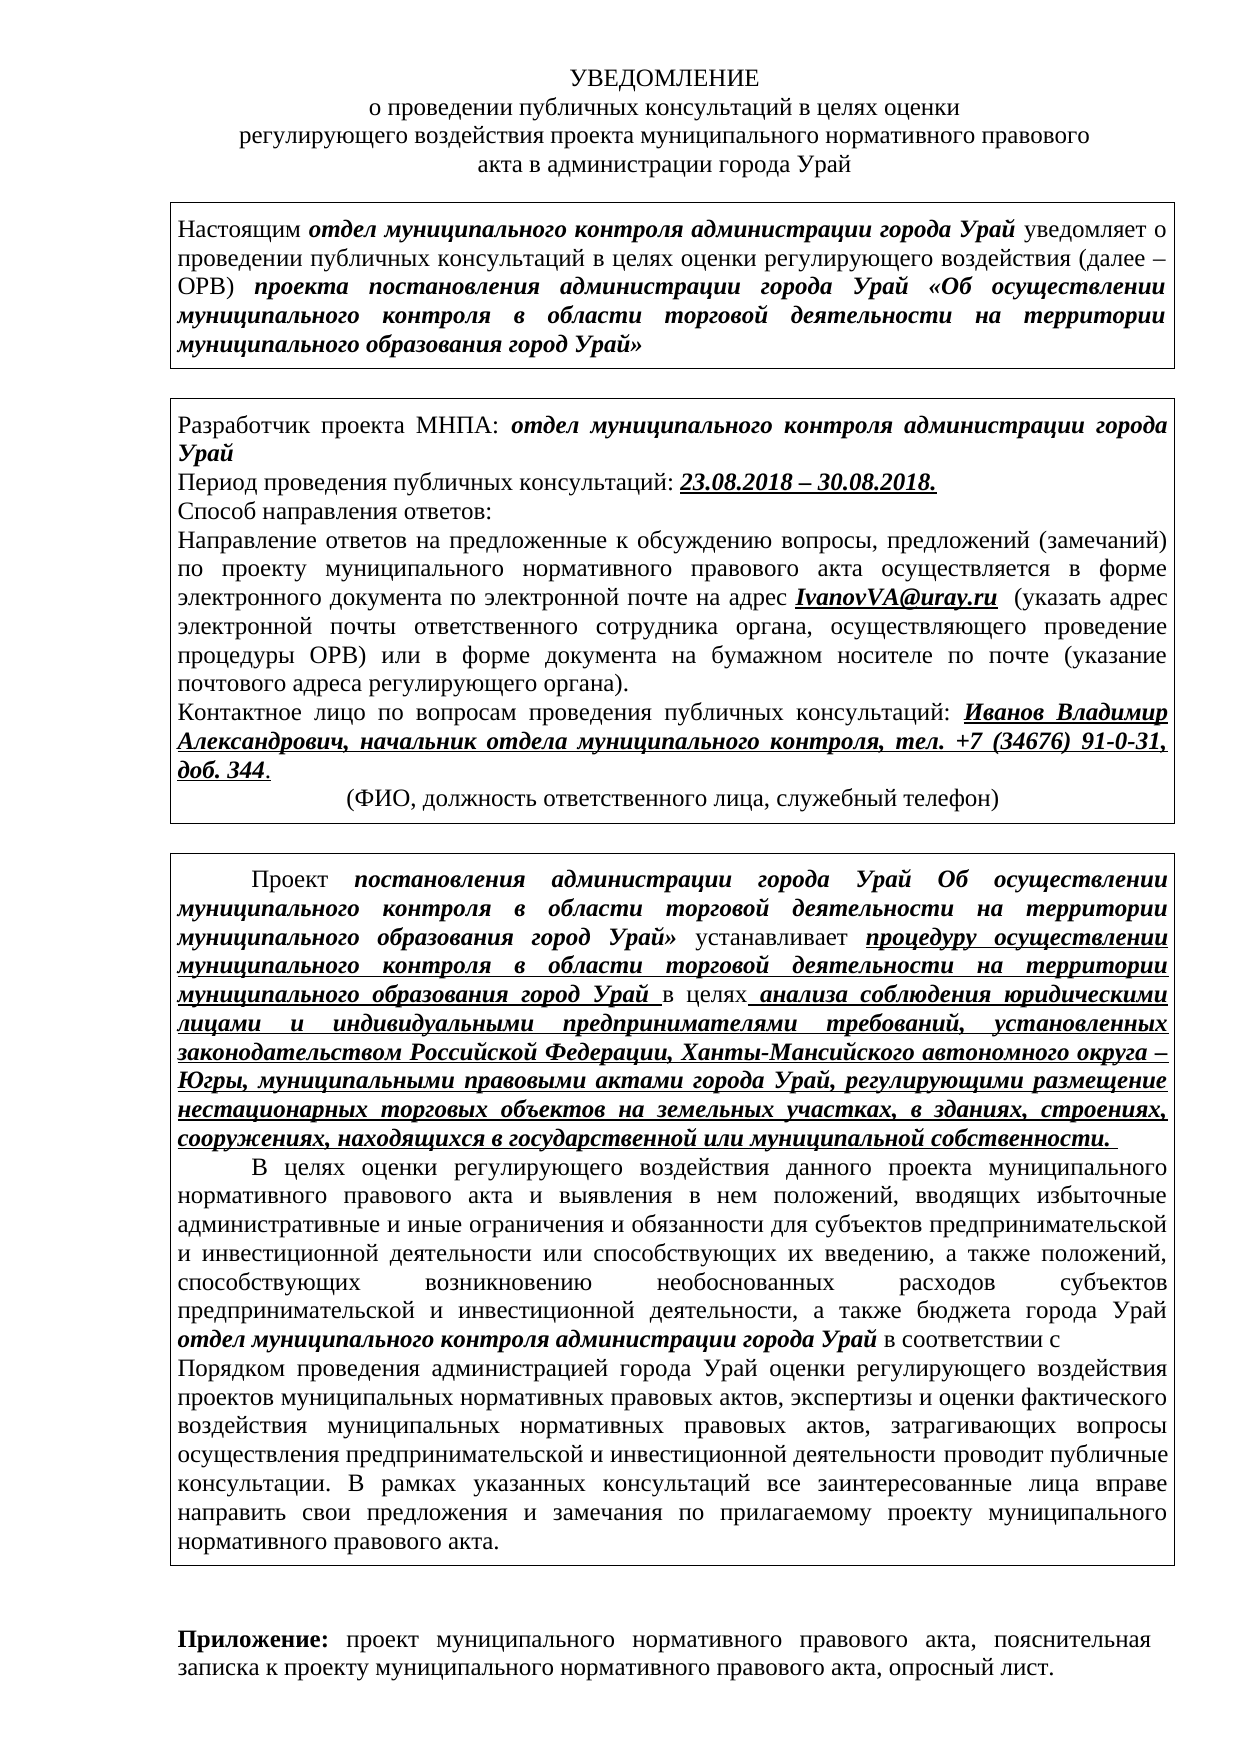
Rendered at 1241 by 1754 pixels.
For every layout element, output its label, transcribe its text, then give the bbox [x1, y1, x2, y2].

text Приложение: проект муниципального нормативного правового акта, пояснительная записка к проекту муниципального нормативного правового акта, опросный лист. [177, 1624, 1152, 1681]
table_header Разработчик проекта МНПА: отдел муниципального контроля администрации города Урай Период проведения публичных консультаций: 23.08.2018 – 30.08.2018. Способ направления ответов: Направление ответов на предложенные к обсуждению вопросы, предложений (замечаний) по проекту муниципального нормативного правового акта осуществляется в форме электронного документа по электронной почте на адрес IvanovVA@uray.ru (указать адрес электронной почты ответственного сотрудника органа, осуществляющего проведение процедуры ОРВ) или в форме документа на бумажном носителе по почте (указание почтового адреса регулирующего органа). Контактное лицо по вопросам проведения публичных консультаций: Иванов Владимир Александрович, начальник отдела муниципального контроля, тел. +7 (34676) 91-0-31, доб. 344. (ФИО, должность ответственного лица, служебный телефон) [171, 399, 1174, 823]
title акта в администрации города Урай [177, 149, 1152, 178]
title о проведении публичных консультаций в целях оценки [177, 92, 1152, 121]
title регулирующего воздействия проекта муниципального нормативного правового [177, 121, 1152, 149]
table_header Настоящим отдел муниципального контроля администрации города Урай уведомляет о проведении публичных консультаций в целях оценки регулирующего воздействия (далее – ОРВ) проекта постановления администрации города Урай «Об осуществлении муниципального контроля в области торговой деятельности на территории муниципального образования город Урай» [171, 203, 1174, 368]
table_header Проект постановления администрации города Урай Об осуществлении муниципального контроля в области торговой деятельности на территории муниципального образования город Урай» устанавливает процедуру осуществлении муниципального контроля в области торговой деятельности на территории муниципального образования город Урай в целях анализа соблюдения юридическими лицами и индивидуальными предпринимателями требований, установленных законодательством Российской Федерации, Ханты-Мансийского автономного округа – Югры, муниципальными правовыми актами города Урай, регулирующими размещение нестационарных торговых объектов на земельных участках, в зданиях, строениях, сооружениях, находящихся в государственной или муниципальной собственности. В целях оценки регулирующего воздействия данного проекта муниципального нормативного правового акта и выявления в нем положений, вводящих избыточные административные и иные ограничения и обязанности для субъектов предпринимательской и инвестиционной деятельности или способствующих их введению, а также положений, способствующих возникновению необоснованных расходов субъектов предпринимательской и инвестиционной деятельности, а также бюджета города Урай отдел муниципального контроля администрации города Урай в соответствии с Порядком проведения администрацией города Урай оценки регулирующего воздействия проектов муниципальных нормативных правовых актов, экспертизы и оценки фактического воздействия муниципальных нормативных правовых актов, затрагивающих вопросы осуществления предпринимательской и инвестиционной деятельности проводит публичные консультации. В рамках указанных консультаций все заинтересованные лица вправе направить свои предложения и замечания по прилагаемому проекту муниципального нормативного правового акта. [171, 854, 1174, 1565]
title УВЕДОМЛЕНИЕ [177, 63, 1152, 92]
